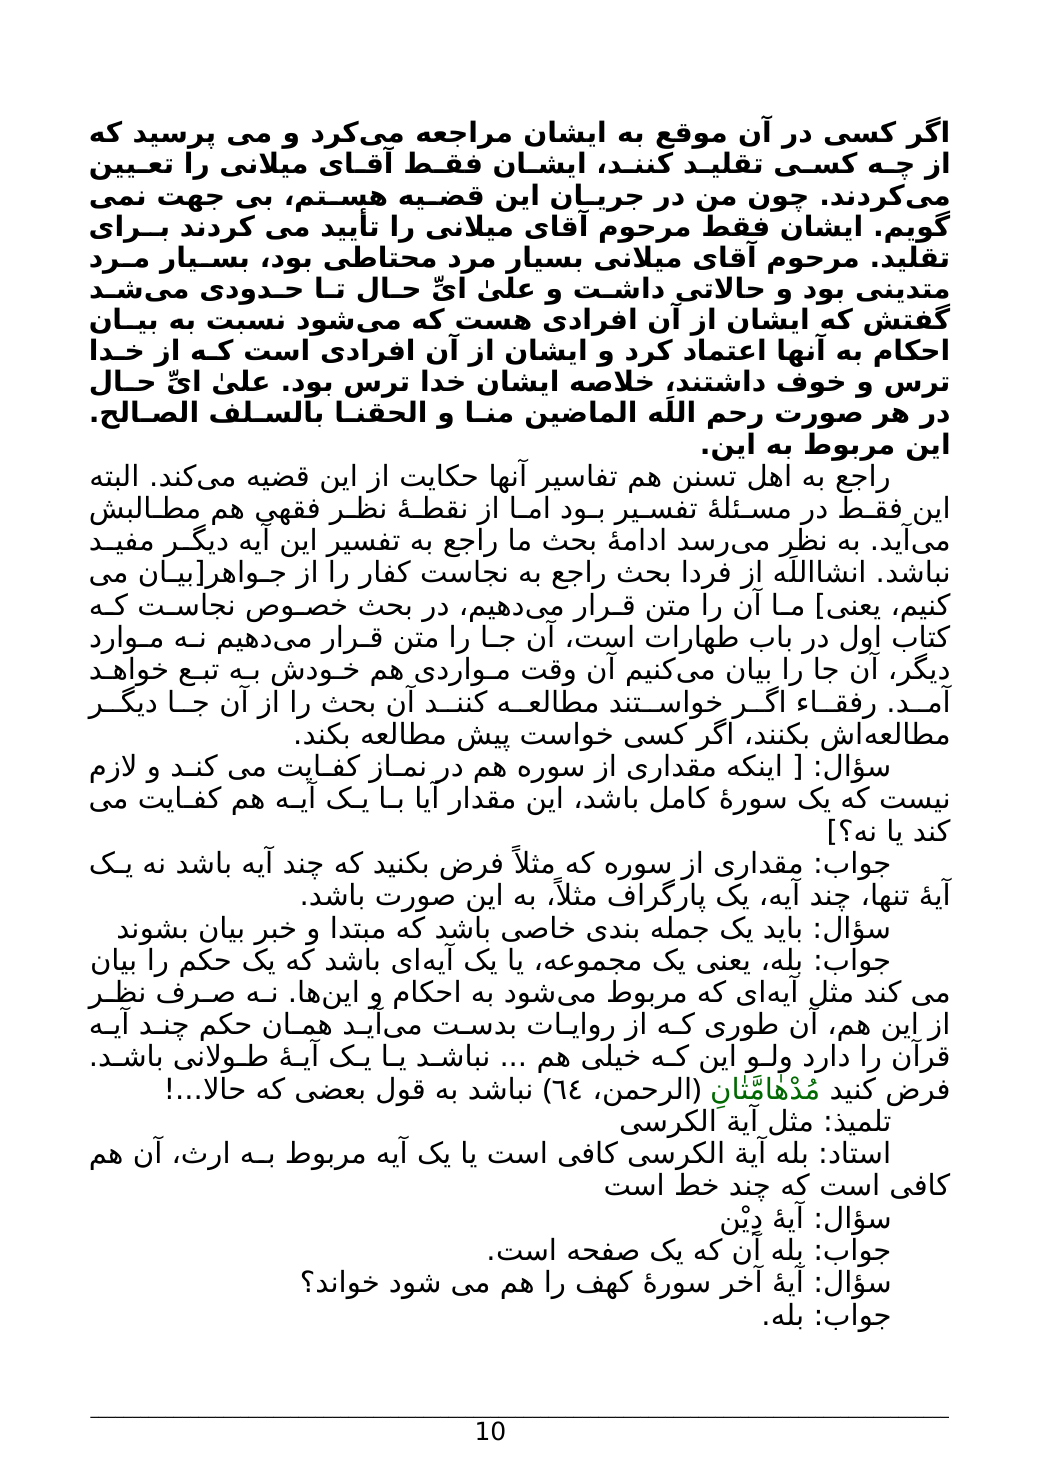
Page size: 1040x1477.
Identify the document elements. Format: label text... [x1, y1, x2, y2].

text جواب: بله. [89, 1299, 951, 1331]
text راجع به اهل تسنن هم تفاسیر آنها حکایت از این قضیه می‌کند. البته این فقط در مسئلۀ تفسیر بود اما از نقطۀ نظر فقهی هم مطالبش می‌آید. به نظر می‌رسد ادامۀ بحث ما راجع به تفسیر این آیه دیگر مفید نباشد. انشااللَه از فردا بحث راجع به نجاست کفار را از جواهر[بیان می کنیم، یعنی] ما آن را متن قرار می‌دهیم، در بحث خصوص نجاست که کتاب اول در باب طهارات است، آن جا را متن قرار می‌دهیم نه موارد دیگر، آن جا را بیان می‌کنیم آن وقت مواردی هم خودش به تبع خواهد آمد. رفقاء اگر خواستند مطالعه کنند آن بحث را از آن جا دیگر مطالعه‌اش بکنند، اگر کسی خواست پیش مطالعه بکند. [89, 461, 951, 751]
text سؤال: آیۀ دِیْن [89, 1203, 951, 1235]
text سؤال: آیۀ آخر سورۀ کهف را هم می شود خواند؟ [89, 1267, 951, 1299]
text سؤال: [ اینکه مقداری از سوره هم در نماز کفایت می کند و لازم نیست که یک سورۀ کامل باشد، این مقدار آیا با یک آیه هم کفایت می کند یا نه؟] [89, 751, 951, 848]
text جواب: بله آن که یک صفحه است. [89, 1235, 951, 1267]
text سؤال: باید یک جمله بندی خاصی باشد که مبتدا و خبر بیان بشوند [89, 912, 951, 944]
text تلمیذ: مثل آیة الکرسی [89, 1106, 951, 1138]
text جواب: مقداری از سوره که مثلاً فرض بکنید که چند آیه باشد نه یک آیۀ تنها، چند آیه، یک پارگراف مثلاً، به این صورت باشد. [89, 848, 951, 912]
text جواب: بله، یعنی یک مجموعه، یا یک آیه‌ای باشد که یک حکم را بیان می کند مثل آیه‌ای که مربوط می‌شود به احکام و این‌ها. نه صرف نظر از این هم، آن طوری که از روایات بدست می‌آید همان حکم چند آیه قرآن را دارد ولو این که خیلی هم ... نباشد یا یک آیۀ طولانی باشد. فرض کنید مُدْهٰامَّتٰانِ ﴿الرحمن‌، ٦٤﴾ نباشد به قول بعضی که حالا...! [89, 944, 951, 1106]
text استاد: بله آیة الکرسی کافی است یا یک آیه مربوط به ارث، آن هم کافی است که چند خط است [89, 1138, 951, 1203]
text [89, 118, 951, 461]
